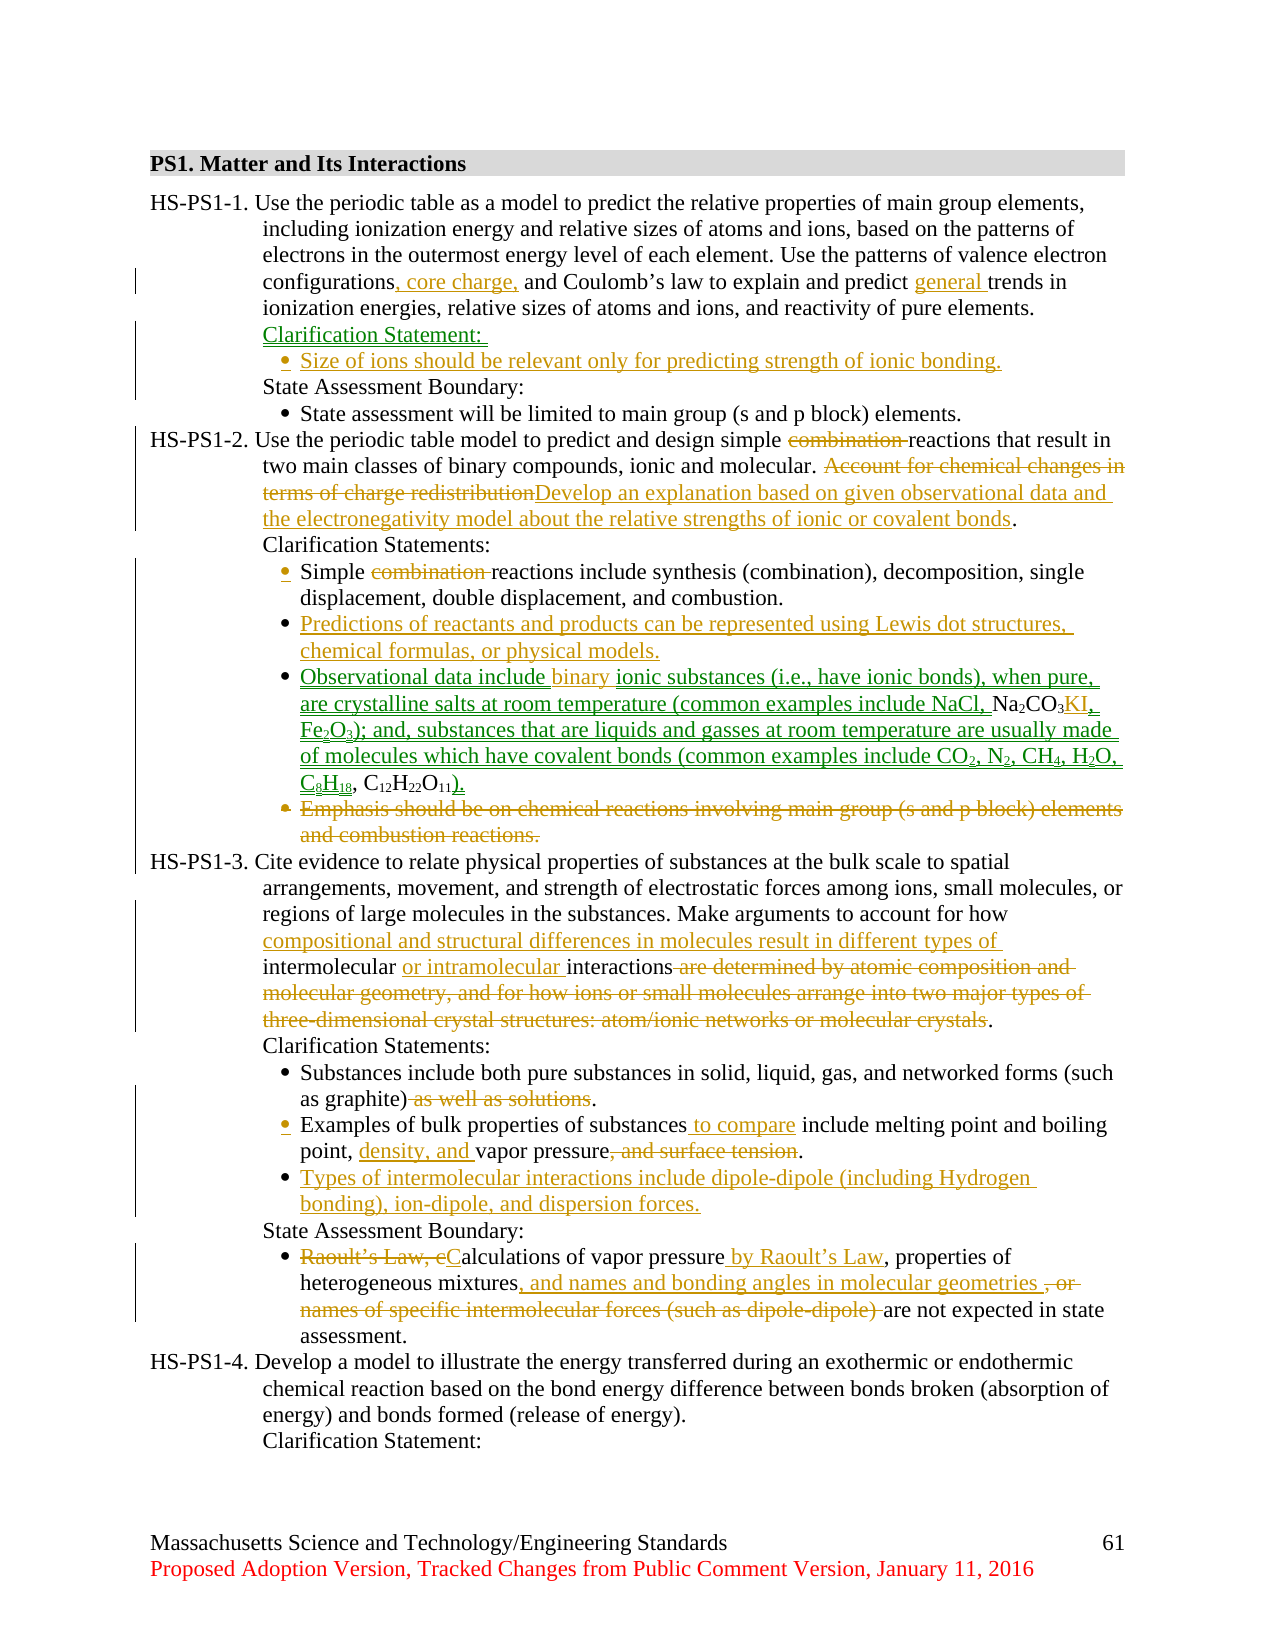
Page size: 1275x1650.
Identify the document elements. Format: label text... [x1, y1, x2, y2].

text PS1. Matter and Its Interactions [150, 150, 1125, 176]
list Examples of bulk properties of substances include melting point and boiling point, vapor pressure. [281, 1111, 1125, 1164]
list State assessment will be limited to main group (s and p block) elements. [281, 400, 1125, 426]
text State Assessment Boundary: [262, 1217, 1125, 1243]
text HS-PS1-1. Use the periodic table as a model to predict the relative properties of main group elements, including ionization energy and relative sizes of atoms and ions, based on the patterns of electrons in the outermost energy level of each element. Use the patterns of valence electron configurations and Coulomb’s law to explain and predict trends in ionization energies, relative sizes of atoms and ions, and reactivity of pure elements. [150, 189, 1125, 321]
list Substances include both pure substances in solid, liquid, gas, and networked forms (such as graphite). [281, 1058, 1125, 1111]
text HS-PS1-2. Use the periodic table model to predict and design simple reactions that result in two main classes of binary compounds, ionic and molecular. . [150, 426, 1125, 531]
text Clarification Statement: [187, 1427, 1125, 1454]
text State Assessment Boundary: [187, 373, 1125, 400]
text HS-PS1-3. Cite evidence to relate physical properties of substances at the bulk scale to spatial arrangements, movement, and strength of electrostatic forces among ions, small molecules, or regions of large molecules in the substances. Make arguments to account for how intermolecular interactions. [150, 848, 1125, 1032]
list Simple reactions include synthesis (combination), decomposition, single displacement, double displacement, and combustion. [281, 558, 1125, 611]
text Clarification Statements: [187, 1032, 1125, 1058]
text HS-PS1-4. Develop a model to illustrate the energy transferred during an exothermic or endothermic chemical reaction based on the bond energy difference between bonds broken (absorption of energy) and bonds formed (release of energy). [150, 1348, 1125, 1427]
list alculations of vapor pressure, properties of heterogeneous mixturesare not expected in state assessment. [281, 1243, 1125, 1348]
text Clarification Statements: [187, 531, 1125, 558]
